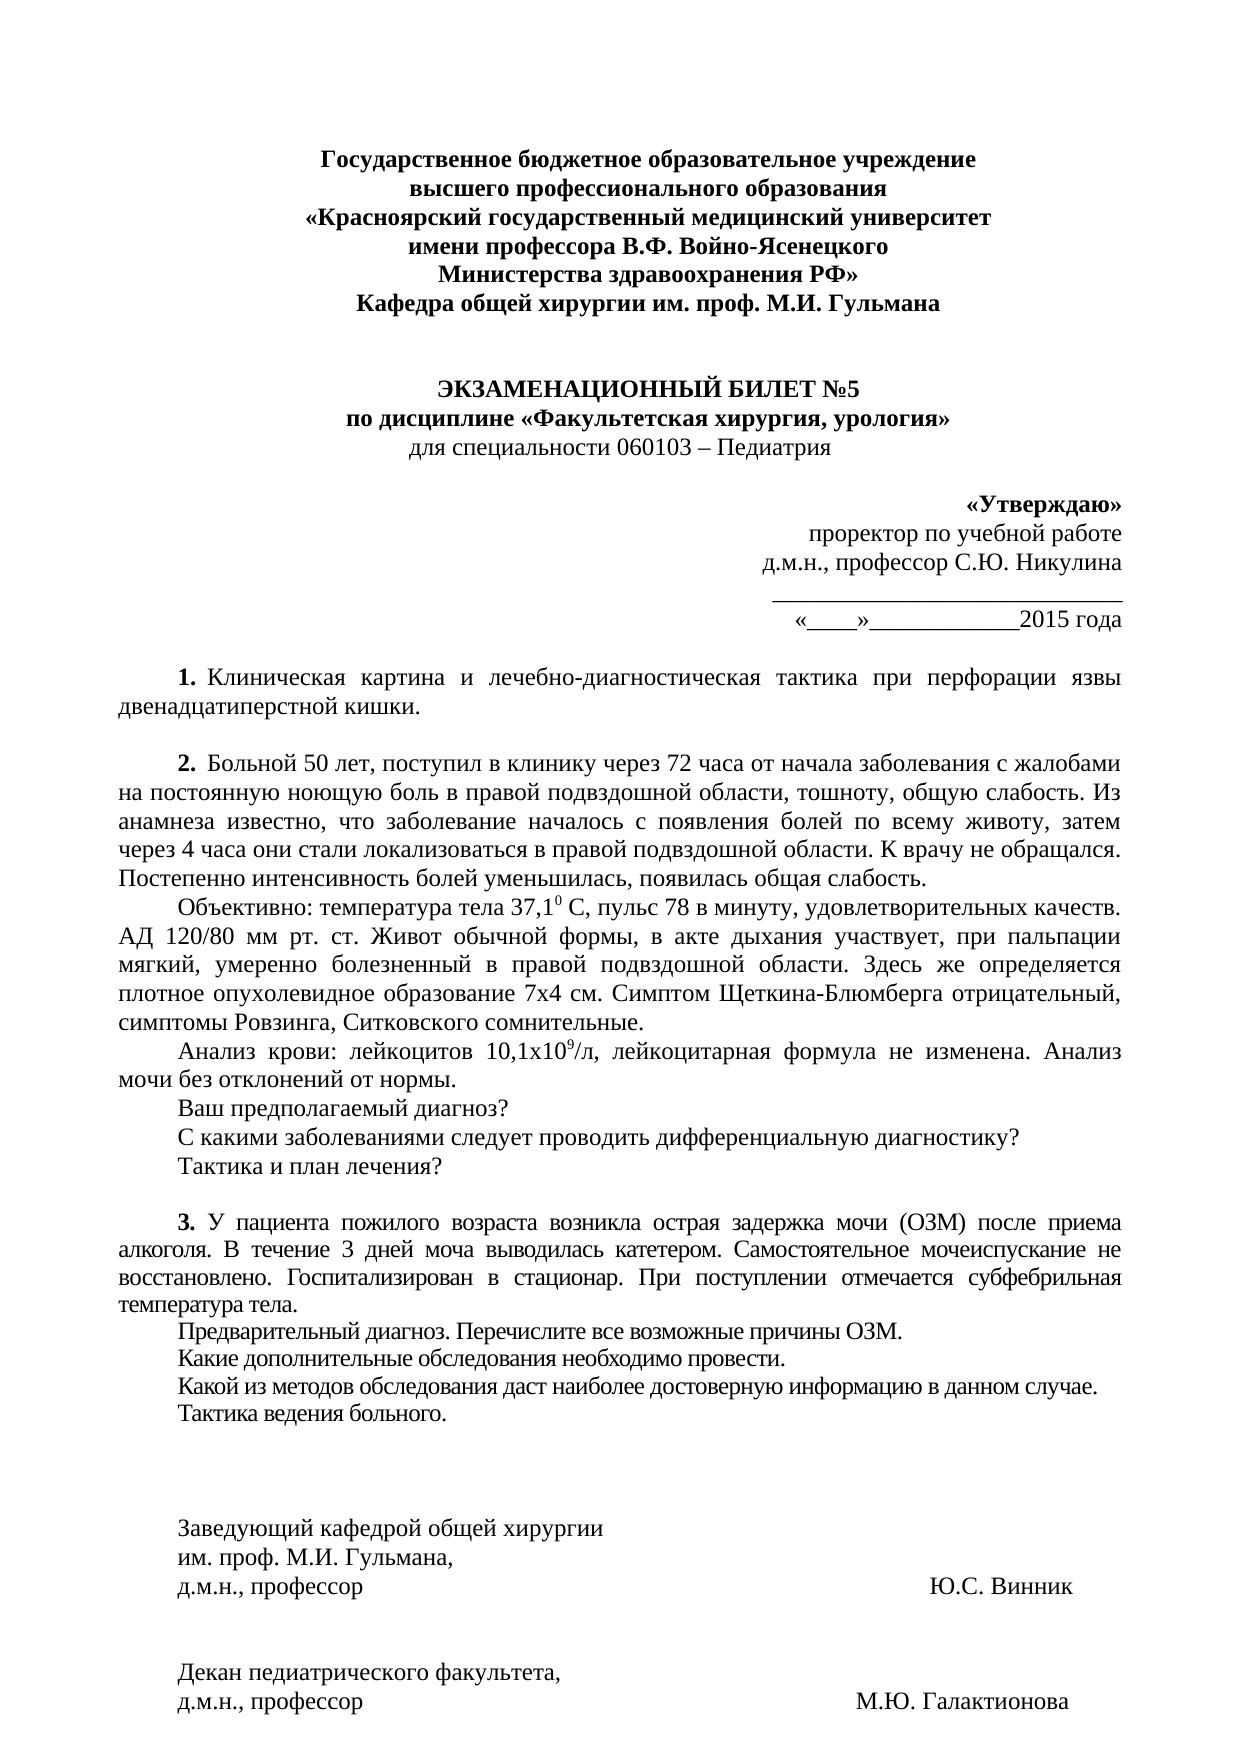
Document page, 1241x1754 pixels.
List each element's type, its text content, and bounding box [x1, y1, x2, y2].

text Предварительный диагноз. Перечислите все возможные причины ОЗМ. [118, 1318, 1122, 1345]
text Тактика и план лечения? [118, 1151, 1122, 1179]
text Заведующий кафедрой общей хирургии [118, 1513, 1122, 1542]
text Государственное бюджетное образовательное учреждение [118, 144, 1122, 173]
text Какой из методов обследования даст наиболее достоверную информацию в данном случае. [118, 1372, 1122, 1400]
text имени профессора В.Ф. Войно-Ясенецкого [118, 231, 1122, 259]
text Объективно: температура тела 37,10 С, пульс 78 в минуту, удовлетворительных качеств. АД 120/80 мм рт. ст. Живот обычной формы, в акте дыхания участвует, при пальпации мягкий, умеренно болезненный в правой подвздошной области. Здесь же определяется плотное опухолевидное образование 7х4 см. Симптом Щеткина-Блюмберга отрицательный, симптомы Ровзинга, Ситковского сомнительные. [118, 892, 1122, 1036]
text Декан педиатрического факультета, [118, 1657, 1122, 1686]
text С какими заболеваниями следует проводить дифференциальную диагностику? [118, 1122, 1122, 1151]
text д.м.н., профессор Ю.С. Винник [118, 1571, 1122, 1599]
text «Красноярский государственный медицинский университет [118, 202, 1122, 231]
text «Утверждаю» [118, 489, 1122, 518]
text по дисциплине «Факультетская хирургия, урология» [118, 403, 1122, 432]
text Кафедра общей хирургии им. проф. М.И. Гульмана [118, 288, 1122, 317]
text д.м.н., профессор С.Ю. Никулина [118, 547, 1122, 576]
text ____________________________ [118, 576, 1122, 604]
text Анализ крови: лейкоцитов 10,1х109/л, лейкоцитарная формула не изменена. Анализ мочи без отклонений от нормы. [118, 1036, 1122, 1093]
text Ваш предполагаемый диагноз? [118, 1093, 1122, 1122]
text Какие дополнительные обследования необходимо провести. [118, 1345, 1122, 1372]
list Больной 50 лет, поступил в клинику через 72 часа от начала заболевания с жалобами на постоянную ноющую боль в правой подвздошной области, тошноту, общую слабость. Из анамнеза известно, что заболевание началось с появления болей по всему животу, затем через 4 часа они стали локализоваться в правой подвздошной области. К врачу не обращался. Постепенно интенсивность болей уменьшилась, появилась общая слабость. [118, 748, 1122, 892]
text Министерства здравоохранения РФ» [118, 259, 1122, 288]
text ЭКЗАМЕНАЦИОННЫЙ БИЛЕТ №5 [118, 374, 1122, 403]
text «____»____________2015 года [118, 604, 1122, 633]
list У пациента пожилого возраста возникла острая задержка мочи (ОЗМ) после приема алкоголя. В течение 3 дней моча выводилась катетером. Самостоятельное мочеиспускание не восстановлено. Госпитализирован в стационар. При поступлении отмечается субфебрильная температура тела. [118, 1208, 1122, 1318]
title для специальности 060103 – Педиатрия [118, 432, 1122, 461]
list Клиническая картина и лечебно-диагностическая тактика при перфорации язвы двенадцатиперстной кишки. [118, 662, 1122, 719]
text д.м.н., профессор М.Ю. Галактионова [118, 1686, 1122, 1714]
text Тактика ведения больного. [118, 1400, 1122, 1427]
text высшего профессионального образования [118, 173, 1122, 202]
text им. проф. М.И. Гульмана, [118, 1542, 1122, 1571]
text проректор по учебной работе [118, 518, 1122, 547]
